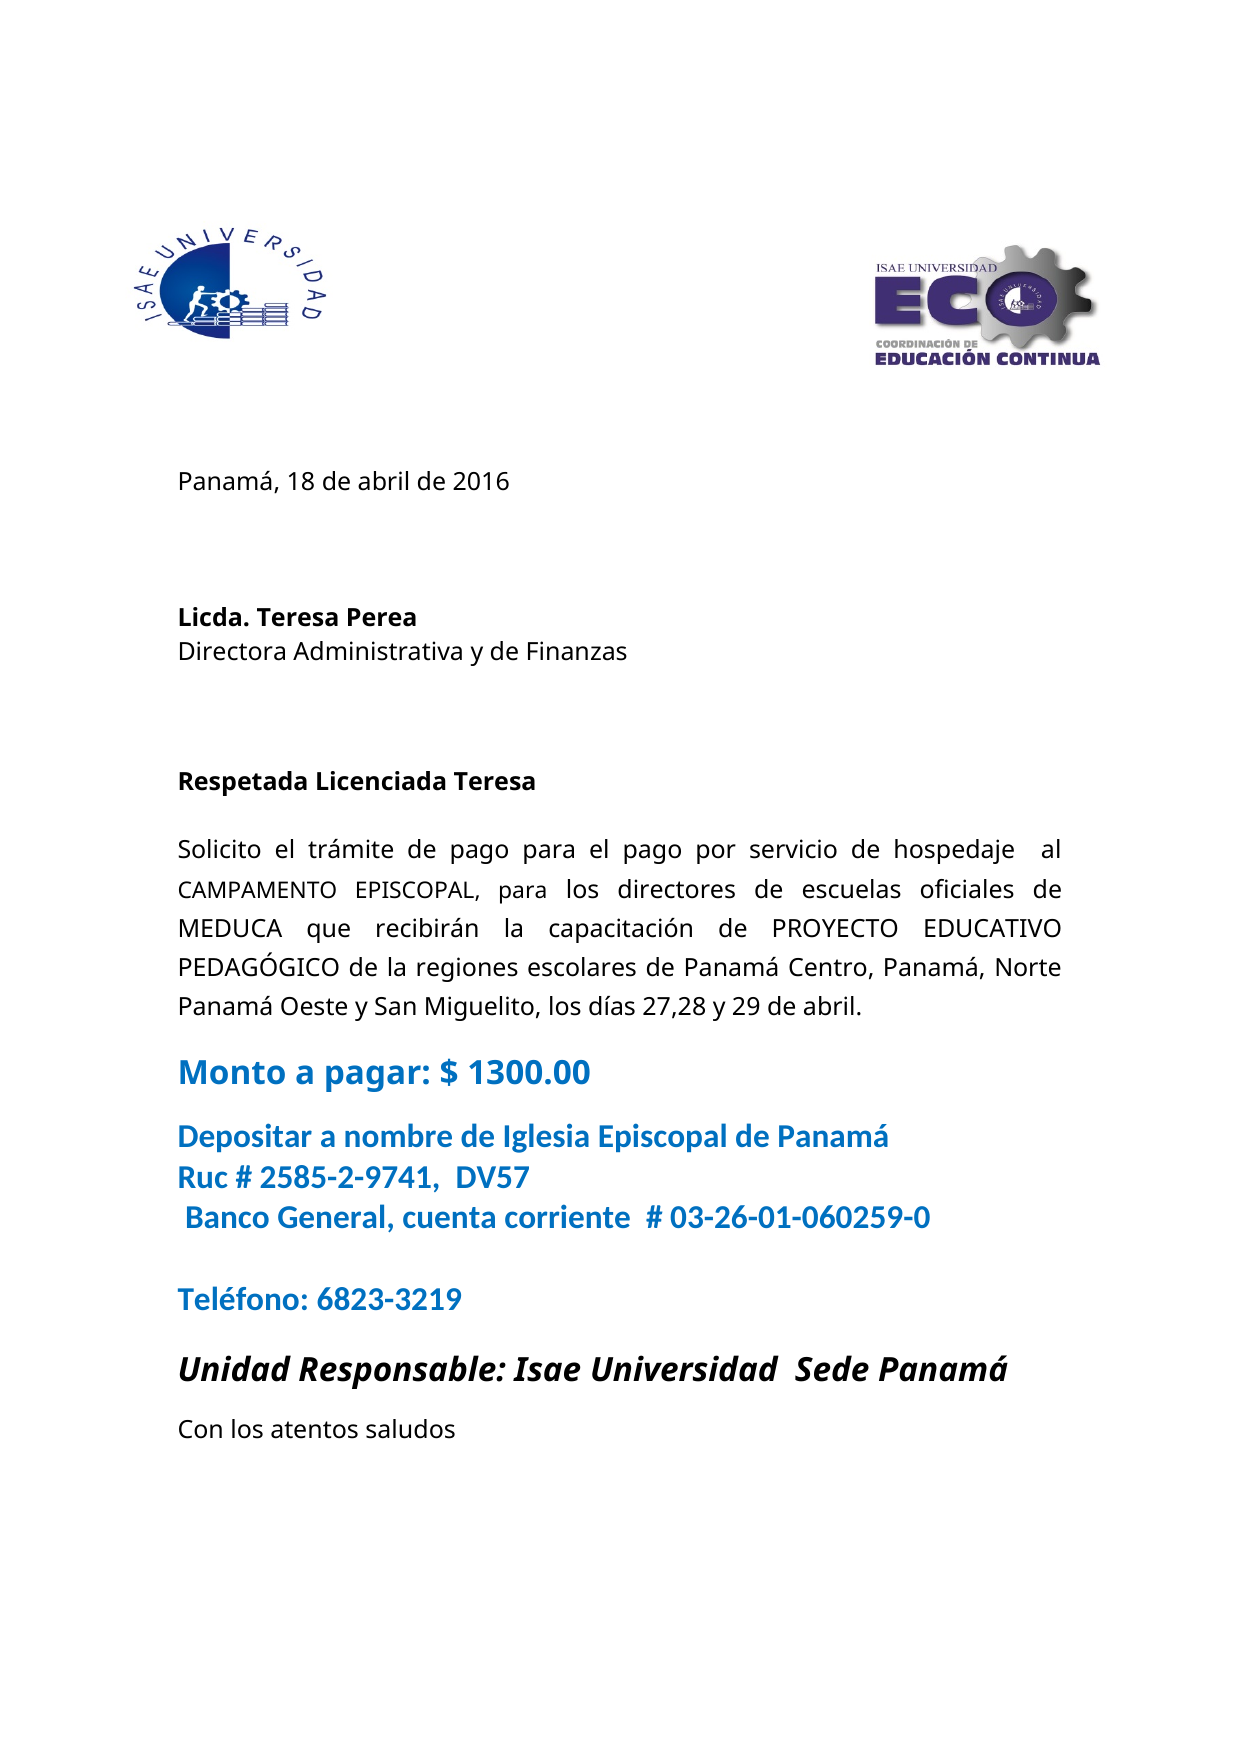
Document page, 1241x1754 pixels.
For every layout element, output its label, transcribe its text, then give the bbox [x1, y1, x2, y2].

text Teléfono: 6823-3219 [177, 1278, 1063, 1319]
picture [125, 210, 335, 356]
text Solicito el trámite de pago para el pago por servicio de hospedaje al CAMPAMENTO EPISCOPAL, para los directores de escuelas oficiales de MEDUCA que recibirán la capacitación de PROYECTO EDUCATIVO PEDAGÓGICO de la regiones escolares de Panamá Centro, Panamá, Norte Panamá Oeste y San Miguelito, los días 27,28 y 29 de abril. [177, 832, 1063, 1023]
picture [869, 240, 1109, 372]
text Ruc # 2585-2-9741, DV57 [177, 1156, 1063, 1197]
text Depositar a nombre de Iglesia Episcopal de Panamá [177, 1115, 1063, 1156]
text Panamá, 18 de abril de 2016 [177, 463, 1063, 498]
text Con los atentos saludos [177, 1412, 1063, 1446]
text Licda. Teresa Perea [177, 600, 1063, 634]
text Monto a pagar: $ 1300.00 [177, 1049, 1063, 1094]
text Respetada Licenciada Teresa [177, 764, 1063, 798]
text Banco General, cuenta corriente # 03-26-01-060259-0 [177, 1197, 1063, 1237]
text Unidad Responsable: Isae Universidad Sede Panamá [177, 1346, 1063, 1391]
text Directora Administrativa y de Finanzas [177, 634, 1063, 668]
